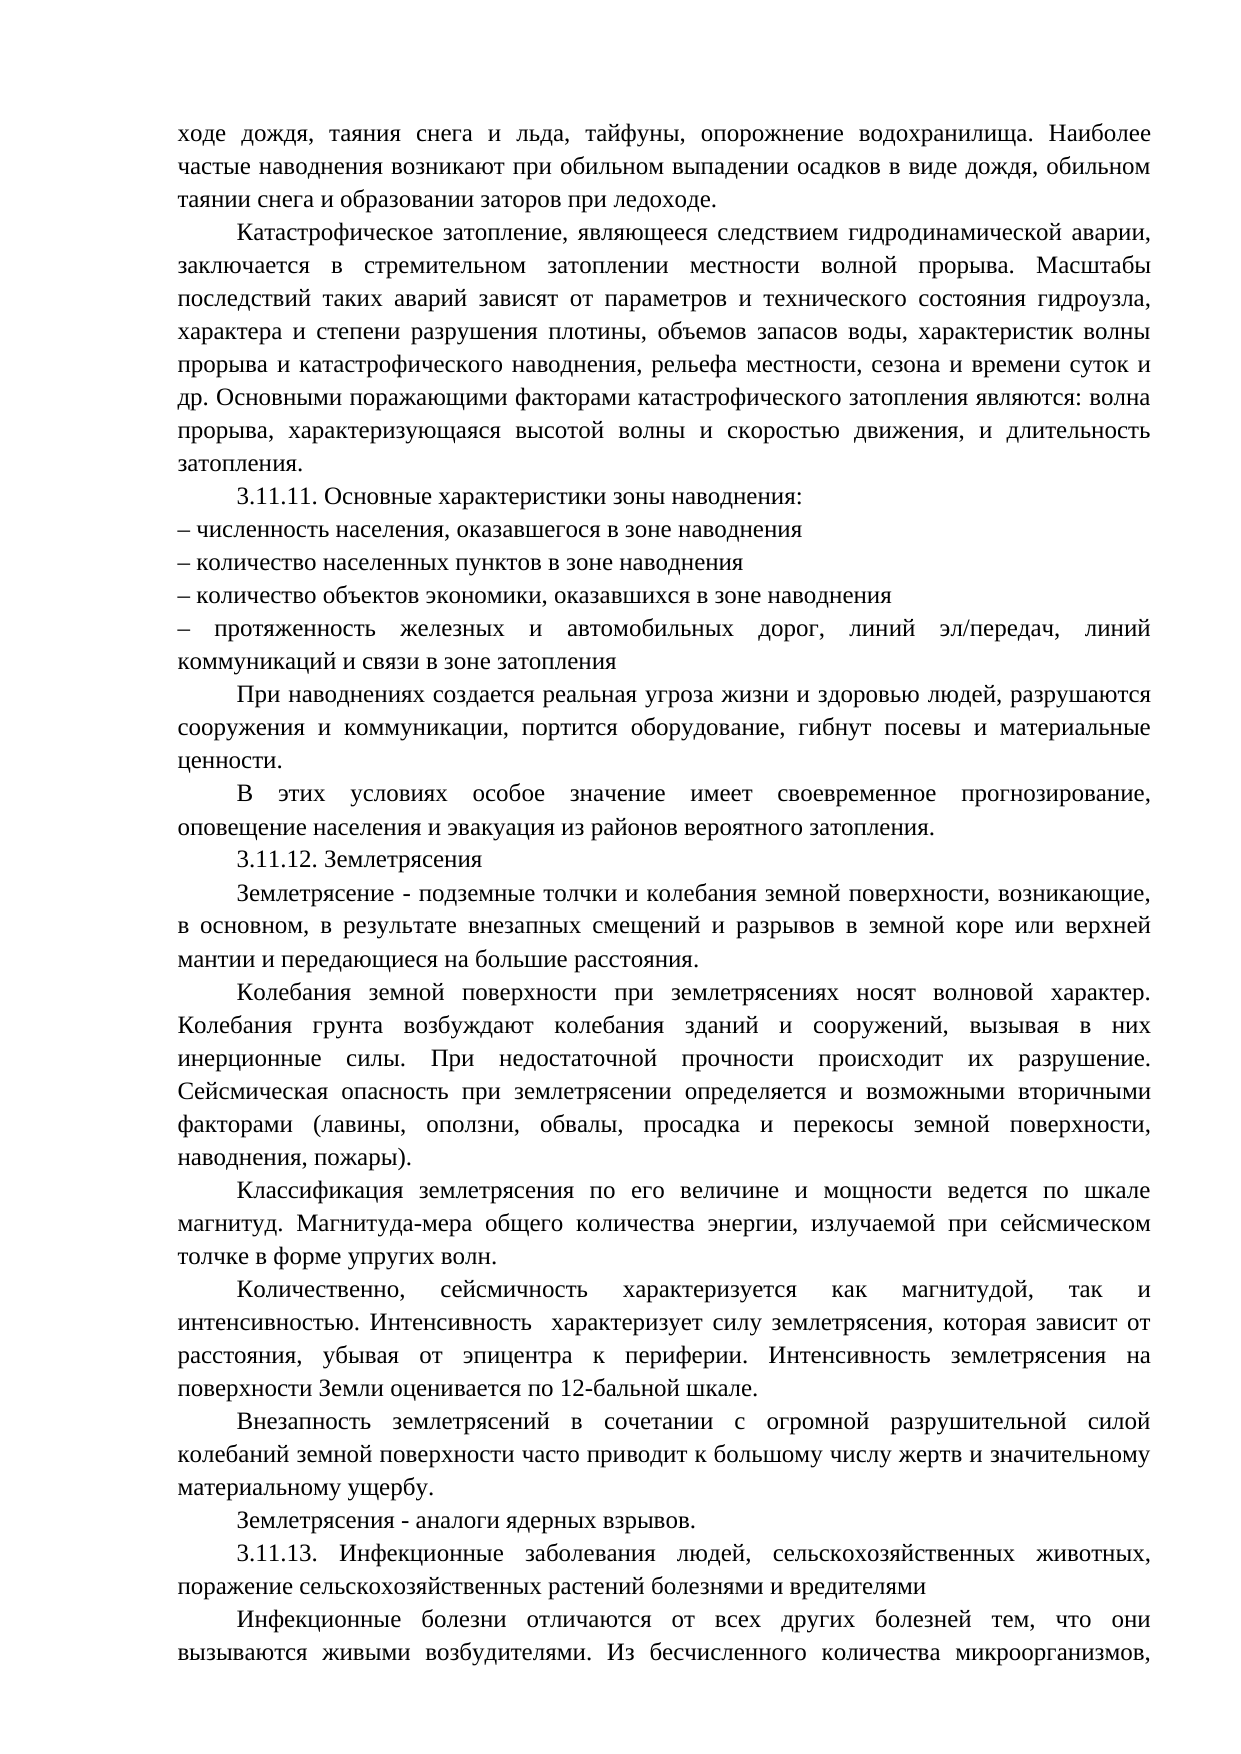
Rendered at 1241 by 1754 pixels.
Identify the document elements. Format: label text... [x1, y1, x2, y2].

text – численность населения, оказавшегося в зоне наводнения [177, 514, 1152, 543]
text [177, 118, 1152, 213]
text Внезапность землетрясений в сочетании с огромной разрушительной силой колебаний земной поверхности часто приводит к большому числу жертв и значительному материальному ущербу. [177, 1406, 1152, 1501]
text – протяженность железных и автомобильных дорог, линий эл/передач, линий коммуникаций и связи в зоне затопления [177, 613, 1152, 675]
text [177, 1604, 1152, 1666]
text Катастрофическое затопление, являющееся следствием гидродинамической аварии, заключается в стремительном затоплении местности волной прорыва. Масштабы последствий таких аварий зависят от параметров и технического состояния гидроузла, характера и степени разрушения плотины, объемов запасов воды, характеристик волны прорыва и катастрофического наводнения, рельефа местности, сезона и времени суток и др. Основными поражающими факторами катастрофического затопления являются: волна прорыва, характеризующаяся высотой волны и скоростью движения, и длительность затопления. [177, 217, 1152, 477]
text 3.11.12. Землетрясения [177, 844, 1152, 873]
text Классификация землетрясения по его величине и мощности ведется по шкале магнитуд. Магнитуда-мера общего количества энергии, излучаемой при сейсмическом толчке в форме упругих волн. [177, 1175, 1152, 1269]
text 3.11.11. Основные характеристики зоны наводнения: [177, 481, 1152, 510]
text – количество объектов экономики, оказавшихся в зоне наводнения [177, 580, 1152, 609]
text Землетрясение - подземные толчки и колебания земной поверхности, возникающие, в основном, в результате внезапных смещений и разрывов в земной коре или верхней мантии и передающиеся на большие расстояния. [177, 878, 1152, 972]
text В этих условиях особое значение имеет своевременное прогнозирование, оповещение населения и эвакуация из районов вероятного затопления. [177, 778, 1152, 840]
text Количественно, сейсмичность характеризуется как магнитудой, так и интенсивностью. Интенсивность характеризует силу землетрясения, которая зависит от расстояния, убывая от эпицентра к периферии. Интенсивность землетрясения на поверхности Земли оценивается по 12-бальной шкале. [177, 1274, 1152, 1402]
text Землетрясения - аналоги ядерных взрывов. [177, 1505, 1152, 1534]
text 3.11.13. Инфекционные заболевания людей, сельскохозяйственных животных, поражение сельскохозяйственных растений болезнями и вредителями [177, 1538, 1152, 1600]
text Колебания земной поверхности при землетрясениях носят волновой характер. Колебания грунта возбуждают колебания зданий и сооружений, вызывая в них инерционные силы. При недостаточной прочности происходит их разрушение. Сейсмическая опасность при землетрясении определяется и возможными вторичными факторами (лавины, оползни, обвалы, просадка и перекосы земной поверхности, наводнения, пожары). [177, 977, 1152, 1171]
text При наводнениях создается реальная угроза жизни и здоровью людей, разрушаются сооружения и коммуникации, портится оборудование, гибнут посевы и материальные ценности. [177, 679, 1152, 774]
text – количество населенных пунктов в зоне наводнения [177, 547, 1152, 576]
